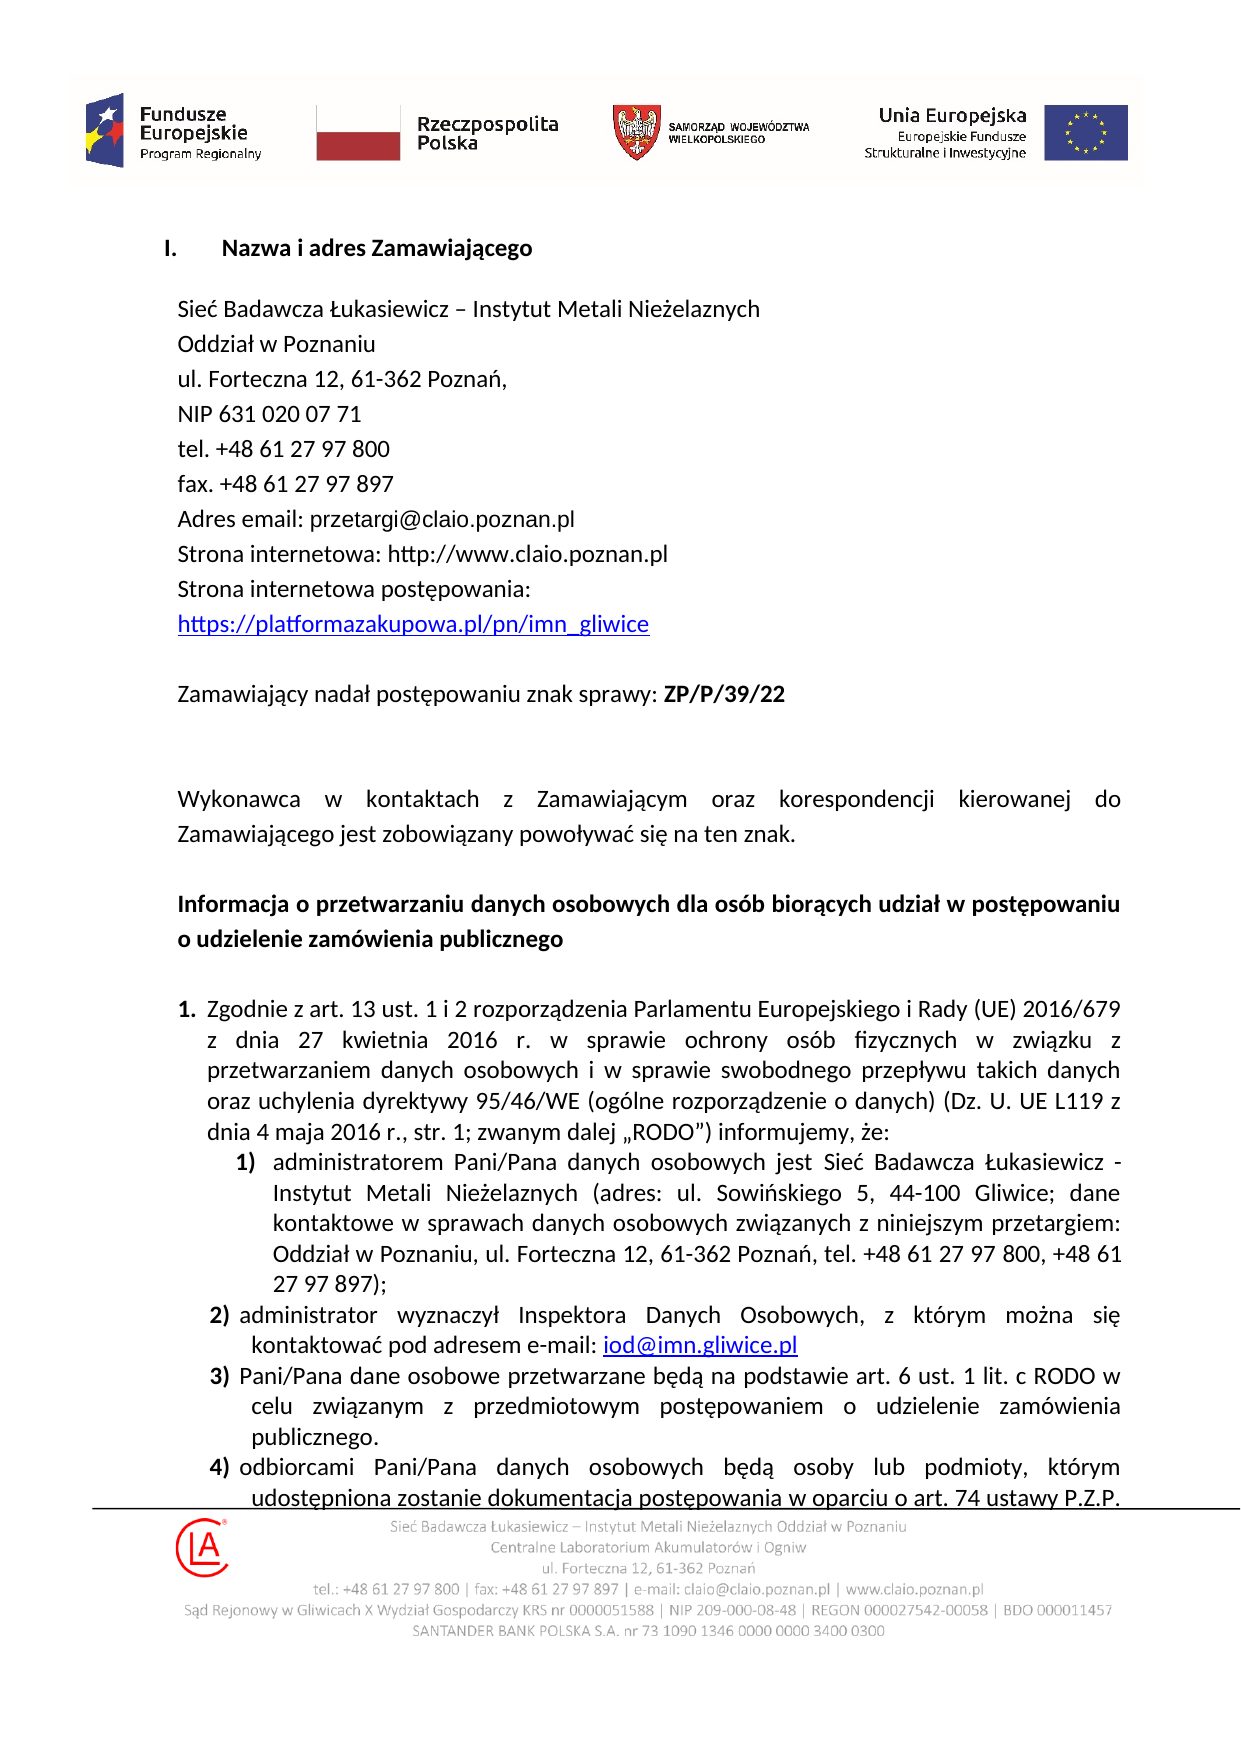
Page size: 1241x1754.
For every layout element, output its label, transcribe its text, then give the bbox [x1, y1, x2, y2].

text NIP 631 020 07 71 [177, 398, 1122, 429]
text Wykonawca w kontaktach z Zamawiającym oraz korespondencji kierowanej do Zamawiającego jest zobowiązany powoływać się na ten znak. [177, 783, 1122, 849]
list Pani/Pana dane osobowe przetwarzane będą na podstawie art. 6 ust. 1 lit. c RODO w celu związanym z przedmiotowym postępowaniem o udzielenie zamówienia publicznego. [209, 1360, 1122, 1451]
text Sieć Badawcza Łukasiewicz – Instytut Metali Nieżelaznych [177, 293, 1122, 324]
text Strona internetowa postępowania: [177, 573, 1122, 604]
text Oddział w Poznaniu [177, 328, 1122, 359]
picture [175, 1518, 1112, 1636]
text tel. +48 61 27 97 800 [177, 433, 1122, 464]
list Nazwa i adres Zamawiającego [177, 232, 1122, 263]
text Adres email: przetargi@claio.poznan.pl [177, 503, 1122, 534]
list administratorem Pani/Pana danych osobowych jest Sieć Badawcza Łukasiewicz - Instytut Metali Nieżelaznych (adres: ul. Sowińskiego 5, 44-100 Gliwice; dane kontaktowe w sprawach danych osobowych związanych z niniejszym przetargiem: Oddział w Poznaniu, ul. Forteczna 12, 61-362 Poznań, tel. +48 61 27 97 800, +48 61 27 97 897); [235, 1146, 1122, 1299]
text ul. Forteczna 12, 61-362 Poznań, [177, 363, 1122, 394]
text https://platformazakupowa.pl/pn/imn_gliwice [177, 608, 1122, 639]
text fax. +48 61 27 97 897 [177, 468, 1122, 499]
picture [67, 74, 1146, 186]
text Strona internetowa: http://www.claio.poznan.pl [177, 538, 1122, 569]
text Informacja o przetwarzaniu danych osobowych dla osób biorących udział w postępowaniu o udzielenie zamówienia publicznego [177, 888, 1122, 954]
list administrator wyznaczył Inspektora Danych Osobowych, z którym można się kontaktować pod adresem e-mail: iod@imn.gliwice.pl [209, 1299, 1122, 1360]
list Zgodnie z art. 13 ust. 1 i 2 rozporządzenia Parlamentu Europejskiego i Rady (UE) 2016/679 z dnia 27 kwietnia 2016 r. w sprawie ochrony osób fizycznych w związku z przetwarzaniem danych osobowych i w sprawie swobodnego przepływu takich danych oraz uchylenia dyrektywy 95/46/WE (ogólne rozporządzenie o danych) (Dz. U. UE L119 z dnia 4 maja 2016 r., str. 1; zwanym dalej „RODO”) informujemy, że: [177, 993, 1122, 1146]
text Zamawiający nadał postępowaniu znak sprawy: ZP/P/39/22 [177, 678, 1122, 709]
